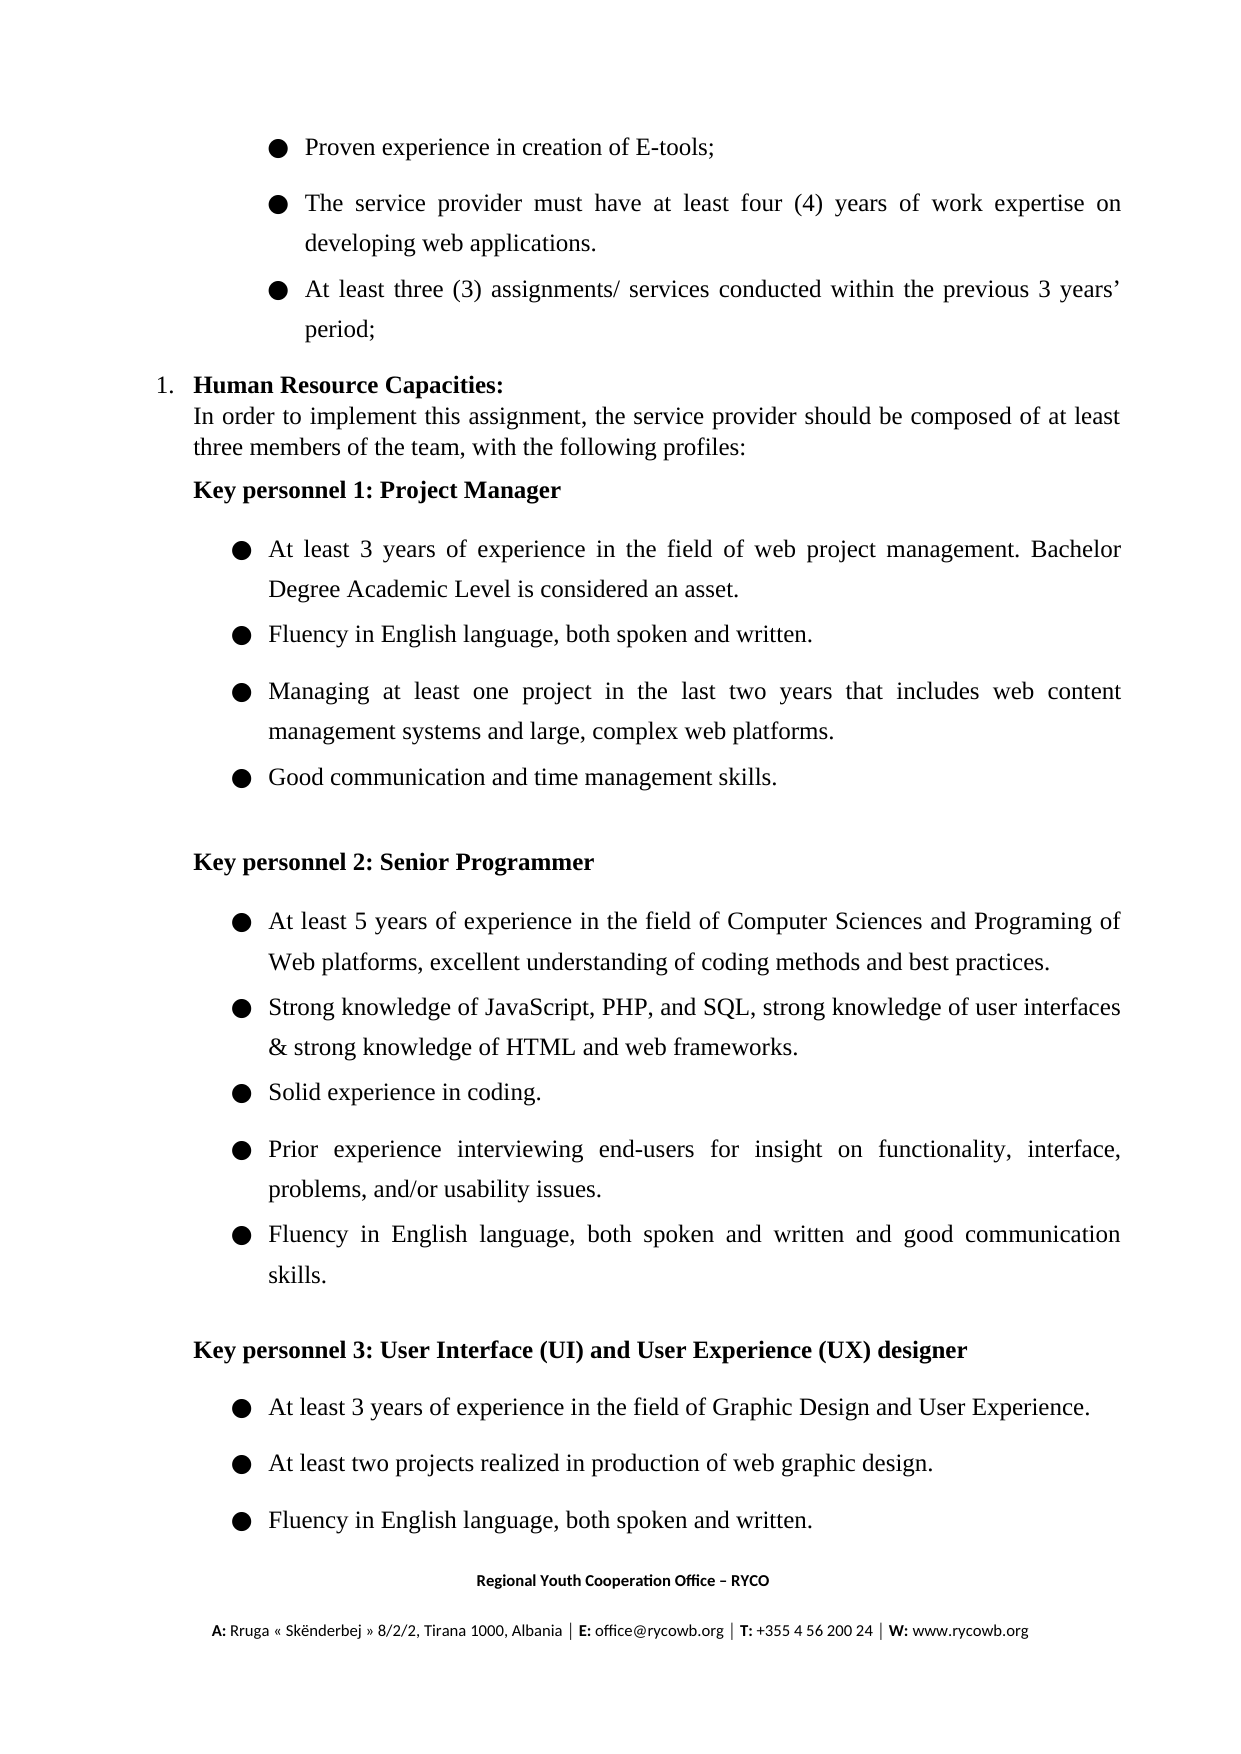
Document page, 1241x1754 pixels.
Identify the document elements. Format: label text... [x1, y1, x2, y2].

list At least 3 years of experience in the field of Graphic Design and User Experience. [231, 1378, 1122, 1429]
list Solid experience in coding. [231, 1064, 1122, 1115]
list At least two projects realized in production of web graphic design. [231, 1435, 1122, 1486]
text Key personnel 1: Project Manager [118, 475, 1122, 504]
text Key personnel 2: Senior Programmer [118, 847, 1122, 876]
list At least 5 years of experience in the field of Computer Sciences and Programing of Web platforms, excellent understanding of coding methods and best practices. [231, 892, 1122, 975]
list Fluency in English language, both spoken and written. [231, 606, 1122, 657]
text Key personnel 3: User Interface (UI) and User Experience (UX) designer [118, 1335, 1122, 1364]
list The service provider must have at least four (4) years of work expertise on developing web applications. [267, 174, 1122, 257]
list Fluency in English language, both spoken and written. [231, 1491, 1122, 1542]
list At least three (3) assignments/ services conducted within the previous 3 years’ period; [267, 260, 1122, 343]
list Strong knowledge of JavaScript, PHP, and SQL, strong knowledge of user interfaces & strong knowledge of HTML and web frameworks. [231, 978, 1122, 1061]
list Managing at least one project in the last two years that includes web content management systems and large, complex web platforms. [231, 662, 1122, 745]
list Human Resource Capacities: [156, 370, 1122, 399]
list Good communication and time management skills. [231, 748, 1122, 799]
list Fluency in English language, both spoken and written and good communication skills. [231, 1206, 1122, 1288]
list Proven experience in creation of E-tools; [267, 118, 1122, 169]
list At least 3 years of experience in the field of web project management. Bachelor Degree Academic Level is considered an asset. [231, 520, 1122, 603]
list Prior experience interviewing end-users for insight on functionality, interface, problems, and/or usability issues. [231, 1120, 1122, 1203]
text In order to implement this assignment, the service provider should be composed of at least three members of the team, with the following profiles: [193, 401, 1122, 461]
